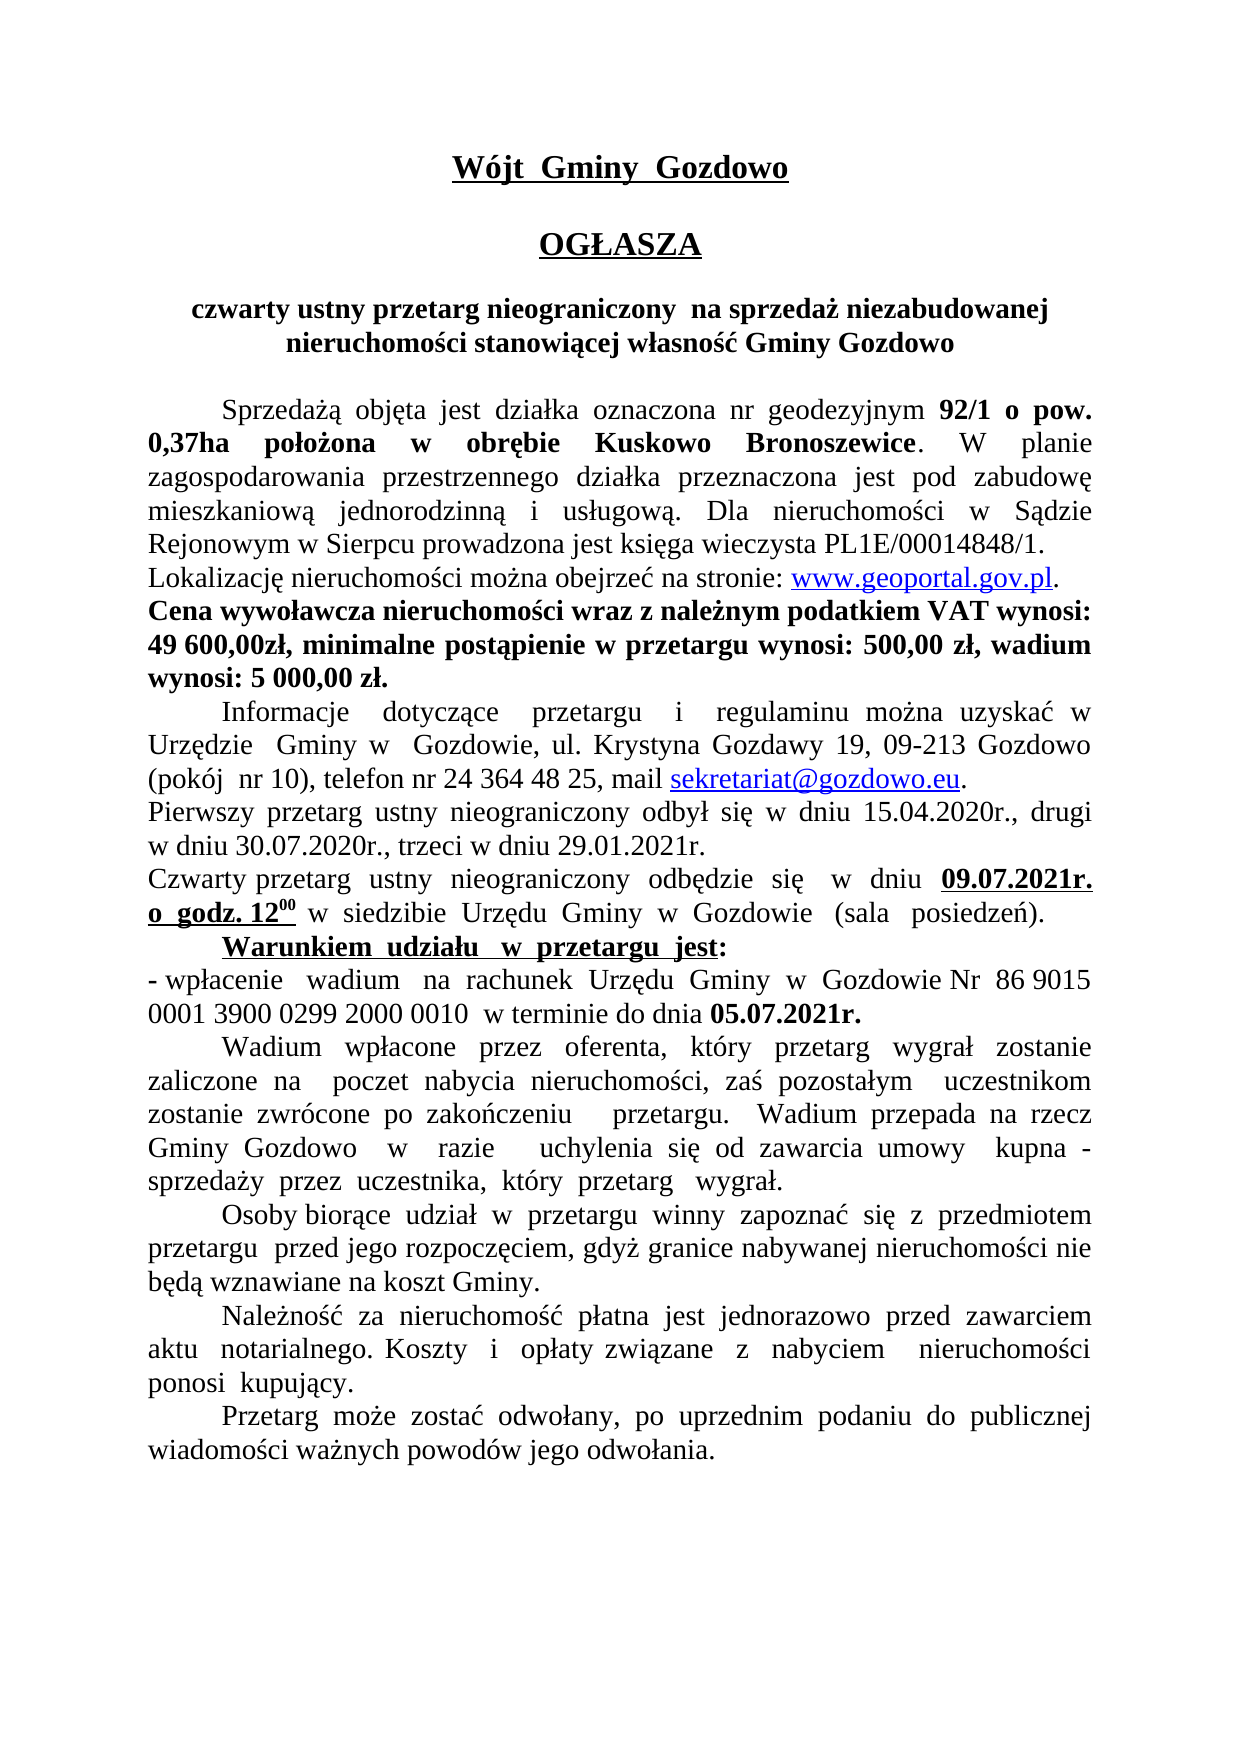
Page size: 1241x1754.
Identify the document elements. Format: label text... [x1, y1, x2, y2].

text Sprzedażą objęta jest działka oznaczona nr geodezyjnym 92/1 o pow. 0,37ha położona w obrębie Kuskowo Bronoszewice. W planie zagospodarowania przestrzennego działka przeznaczona jest pod zabudowę mieszkaniową jednorodzinną i usługową. Dla nieruchomości w Sądzie Rejonowym w Sierpcu prowadzona jest księga wieczysta PL1E/00014848/1. [148, 392, 1093, 560]
text - wpłacenie wadium na rachunek Urzędu Gminy w Gozdowie Nr 86 9015 0001 3900 0299 2000 0010 w terminie do dnia 05.07.2021r. [148, 962, 1093, 1029]
text czwarty ustny przetarg nieograniczony na sprzedaż niezabudowanej nieruchomości stanowiącej własność Gminy Gozdowo [148, 291, 1093, 358]
text Informacje dotyczące przetargu i regulaminu można uzyskać w Urzędzie Gminy w Gozdowie, ul. Krystyna Gozdawy 19, 09-213 Gozdowo (pokój nr 10), telefon nr 24 364 48 25, mail sekretariat@gozdowo.eu. [148, 694, 1093, 794]
text Lokalizację nieruchomości można obejrzeć na stronie: www.geoportal.gov.pl. [148, 560, 1093, 593]
text Wadium wpłacone przez oferenta, który przetarg wygrał zostanie zaliczone na poczet nabycia nieruchomości, zaś pozostałym uczestnikom zostanie zwrócone po zakończeniu przetargu. Wadium przepada na rzecz Gminy Gozdowo w razie uchylenia się od zawarcia umowy kupna - sprzedaży przez uczestnika, który przetarg wygrał. [148, 1029, 1093, 1197]
subtitle Wójt Gminy Gozdowo [148, 148, 1093, 186]
text Pierwszy przetarg ustny nieograniczony odbył się w dniu 15.04.2020r., drugi w dniu 30.07.2020r., trzeci w dniu 29.01.2021r. [148, 794, 1093, 862]
subtitle OGŁASZA [148, 224, 1093, 263]
text Należność za nieruchomość płatna jest jednorazowo przed zawarciem aktu notarialnego. Koszty i opłaty związane z nabyciem nieruchomości ponosi kupujący. [148, 1298, 1093, 1398]
text Osoby biorące udział w przetargu winny zapoznać się z przedmiotem przetargu przed jego rozpoczęciem, gdyż granice nabywanej nieruchomości nie będą wznawiane na koszt Gminy. [148, 1197, 1093, 1298]
text Cena wywoławcza nieruchomości wraz z należnym podatkiem VAT wynosi: 49 600,00zł, minimalne postąpienie w przetargu wynosi: 500,00 zł, wadium wynosi: 5 000,00 zł. [148, 593, 1093, 694]
text Warunkiem udziału w przetargu jest: [148, 929, 1093, 962]
text Przetarg może zostać odwołany, po uprzednim podaniu do publicznej wiadomości ważnych powodów jego odwołania. [148, 1398, 1093, 1465]
text Czwarty przetarg ustny nieograniczony odbędzie się w dniu 09.07.2021r. o godz. 1200 w siedzibie Urzędu Gminy w Gozdowie (sala posiedzeń). [148, 862, 1093, 929]
